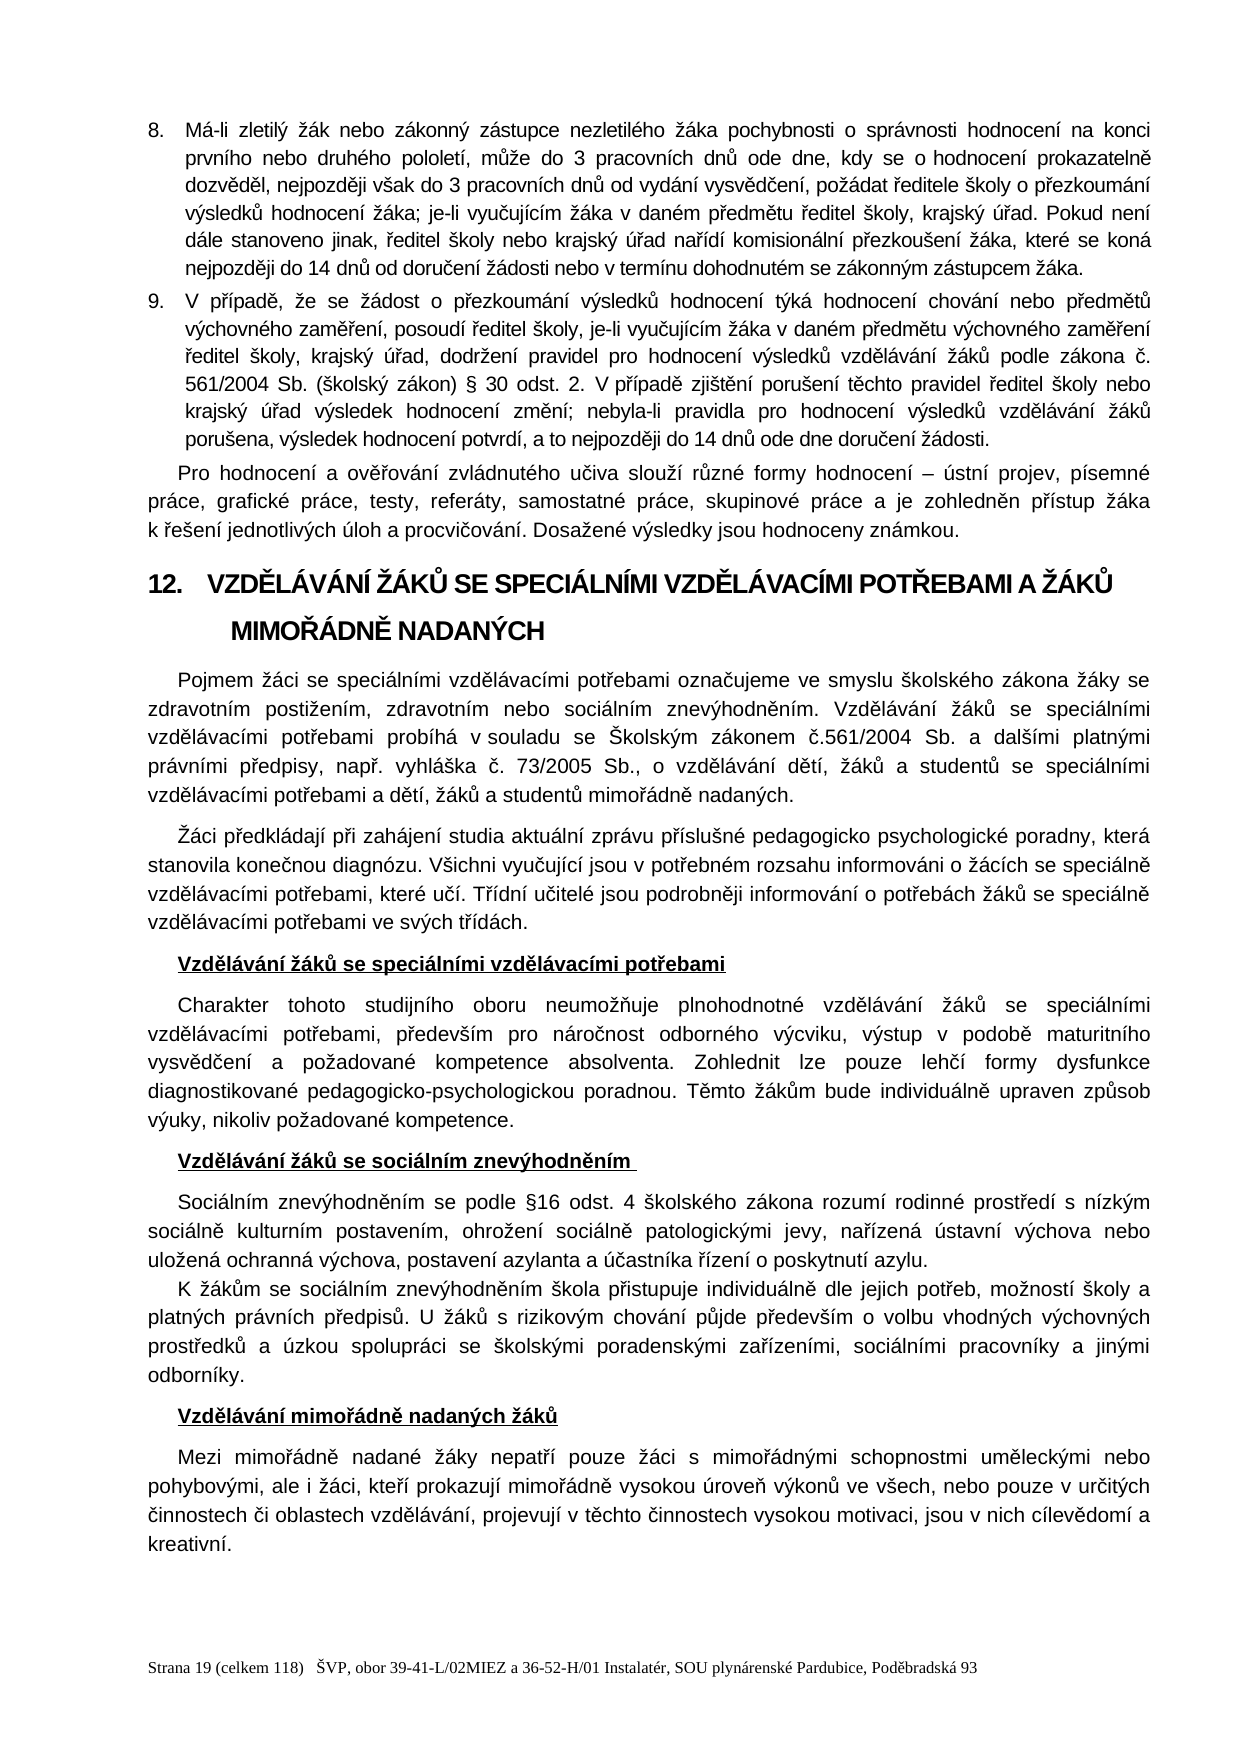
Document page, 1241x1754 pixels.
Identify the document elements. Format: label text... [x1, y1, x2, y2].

list Má-li zletilý žák nebo zákonný zástupce nezletilého žáka pochybnosti o správnosti hodnocení na konci prvního nebo druhého pololetí, může do 3 pracovních dnů ode dne, kdy se o hodnocení prokazatelně dozvěděl, nejpozději však do 3 pracovních dnů od vydání vysvědčení, požádat ředitele školy o přezkoumání výsledků hodnocení žáka; je-li vyučujícím žáka v daném předmětu ředitel školy, krajský úřad. Pokud není dále stanoveno jinak, ředitel školy nebo krajský úřad nařídí komisionální přezkoušení žáka, které se koná nejpozději do 14 dnů od doručení žádosti nebo v termínu dohodnutém se zákonným zástupcem žáka. [148, 118, 1152, 279]
text Charakter tohoto studijního oboru neumožňuje plnohodnotné vzdělávání žáků se speciálními vzdělávacími potřebami, především pro náročnost odborného výcviku, výstup v podobě maturitního vysvědčení a požadované kompetence absolventa. Zohlednit lze pouze lehčí formy dysfunkce diagnostikované pedagogicko-psychologickou poradnou. Těmto žákům bude individuálně upraven způsob výuky, nikoliv požadované kompetence. [148, 993, 1152, 1132]
text Sociálním znevýhodněním se podle §16 odst. 4 školského zákona rozumí rodinné prostředí s nízkým sociálně kulturním postavením, ohrožení sociálně patologickými jevy, nařízená ústavní výchova nebo uložená ochranná výchova, postavení azylanta a účastníka řízení o poskytnutí azylu. [148, 1190, 1152, 1272]
text Vzdělávání žáků se speciálními vzdělávacími potřebami a žáků mimořádně nadaných [148, 568, 1152, 646]
text Mezi mimořádně nadané žáky nepatří pouze žáci s mimořádnými schopnostmi uměleckými nebo pohybovými, ale i žáci, kteří prokazují mimořádně vysokou úroveň výkonů ve všech, nebo pouze v určitých činnostech či oblastech vzdělávání, projevují v těchto činnostech vysokou motivaci, jsou v nich cílevědomí a kreativní. [148, 1445, 1152, 1555]
text Žáci předkládají při zahájení studia aktuální zprávu příslušné pedagogicko psychologické poradny, která stanovila konečnou diagnózu. Všichni vyučující jsou v potřebném rozsahu informováni o žácích se speciálně vzdělávacími potřebami, které učí. Třídní učitelé jsou podrobněji informování o potřebách žáků se speciálně vzdělávacími potřebami ve svých třídách. [148, 824, 1152, 934]
text Vzdělávání žáků se speciálními vzdělávacími potřebami [148, 951, 1152, 975]
text Pro hodnocení a ověřování zvládnutého učiva slouží různé formy hodnocení – ústní projev, písemné práce, grafické práce, testy, referáty, samostatné práce, skupinové práce a je zohledněn přístup žáka k řešení jednotlivých úloh a procvičování. Dosažené výsledky jsou hodnoceny známkou. [148, 461, 1152, 542]
text Vzdělávání žáků se sociálním znevýhodněním [148, 1149, 1152, 1173]
list V případě, že se žádost o přezkoumání výsledků hodnocení týká hodnocení chování nebo předmětů výchovného zaměření, posoudí ředitel školy, je-li vyučujícím žáka v daném předmětu výchovného zaměření ředitel školy, krajský úřad, dodržení pravidel pro hodnocení výsledků vzdělávání žáků podle zákona č. 561/2004 Sb. (školský zákon) § 30 odst. 2. V případě zjištění porušení těchto pravidel ředitel školy nebo krajský úřad výsledek hodnocení změní; nebyla-li pravidla pro hodnocení výsledků vzdělávání žáků porušena, výsledek hodnocení potvrdí, a to nejpozději do 14 dnů ode dne doručení žádosti. [148, 289, 1152, 451]
text K žákům se sociálním znevýhodněním škola přistupuje individuálně dle jejich potřeb, možností školy a platných právních předpisů. U žáků s rizikovým chování půjde především o volbu vhodných výchovných prostředků a úzkou spolupráci se školskými poradenskými zařízeními, sociálními pracovníky a jinými odborníky. [148, 1276, 1152, 1387]
text Pojmem žáci se speciálními vzdělávacími potřebami označujeme ve smyslu školského zákona žáky se zdravotním postižením, zdravotním nebo sociálním znevýhodněním. Vzdělávání žáků se speciálními vzdělávacími potřebami probíhá v souladu se Školským zákonem č.561/2004 Sb. a dalšími platnými právními předpisy, např. vyhláška č. 73/2005 Sb., o vzdělávání dětí, žáků a studentů se speciálními vzdělávacími potřebami a dětí, žáků a studentů mimořádně nadaných. [148, 668, 1152, 807]
text Vzdělávání mimořádně nadaných žáků [148, 1404, 1152, 1428]
